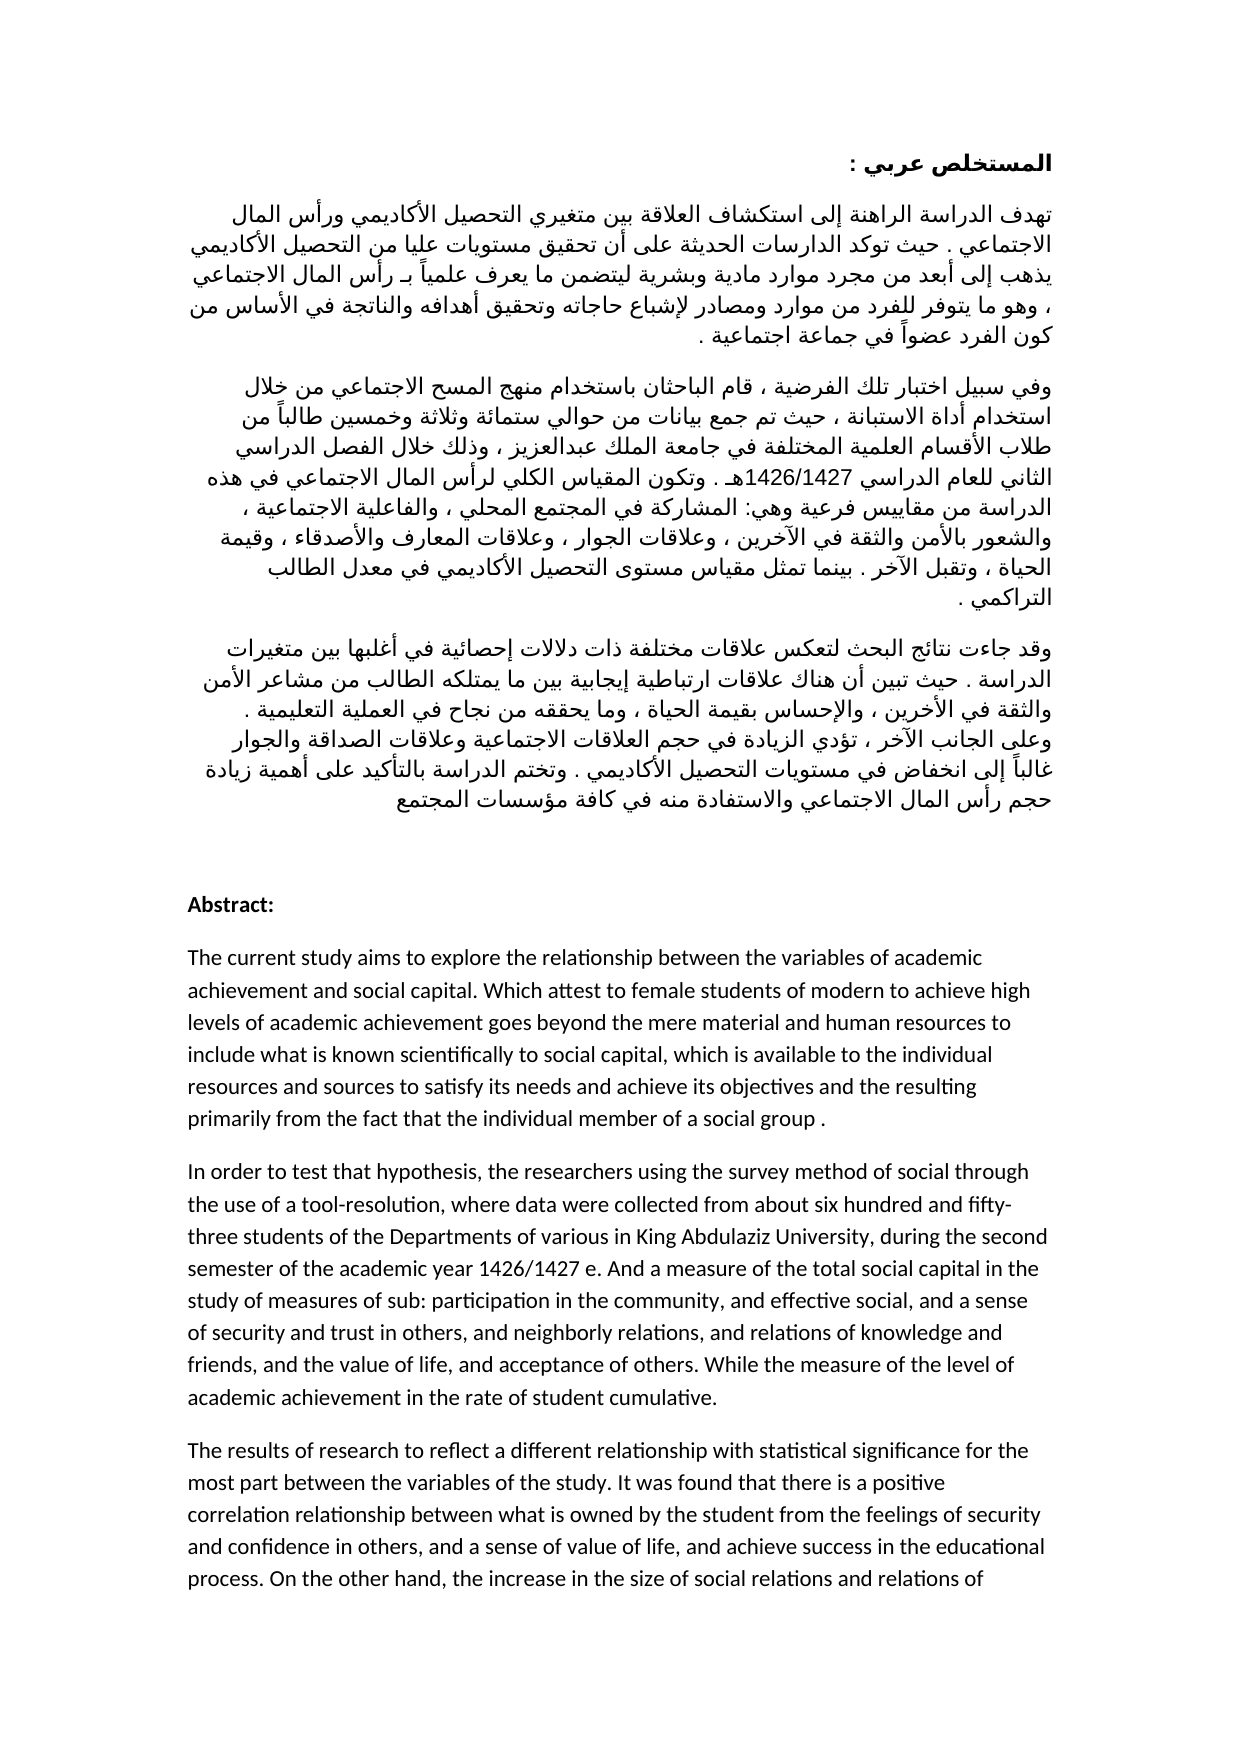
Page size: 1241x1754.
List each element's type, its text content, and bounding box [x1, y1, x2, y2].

text تهدف الدراسة الراهنة إلى استكشاف العلاقة بين متغيري التحصيل الأكاديمي ورأس المال الاجتماعي . حيث توكد الدارسات الحديثة على أن تحقيق مستويات عليا من التحصيل الأكاديمي يذهب إلى أبعد من مجرد موارد مادية وبشرية ليتضمن ما يعرف علمياً بـ رأس المال الاجتماعي ، وهو ما يتوفر للفرد من موارد ومصادر لإشباع حاجاته وتحقيق أهدافه والناتجة في الأساس من كون الفرد عضواً في جماعة اجتماعية . [187, 201, 1053, 348]
text المستخلص عربي : [187, 150, 1053, 176]
text Abstract: [187, 891, 1053, 918]
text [187, 1436, 1053, 1593]
text In order to test that hypothesis, the researchers using the survey method of social through the use of a tool-resolution, where data were collected from about six hundred and fifty-three students of the Departments of various in King Abdulaziz University, during the second semester of the academic year 1426/1427 e. And a measure of the total social capital in the study of measures of sub: participation in the community, and effective social, and a sense of security and trust in others, and neighborly relations, and relations of knowledge and friends, and the value of life, and acceptance of others. While the measure of the level of academic achievement in the rate of student cumulative. [187, 1157, 1053, 1411]
text وقد جاءت نتائج البحث لتعكس علاقات مختلفة ذات دلالات إحصائية في أغلبها بين متغيرات الدراسة . حيث تبين أن هناك علاقات ارتباطية إيجابية بين ما يمتلكه الطالب من مشاعر الأمن والثقة في الأخرين ، والإحساس بقيمة الحياة ، وما يحققه من نجاح في العملية التعليمية . وعلى الجانب الآخر ، تؤدي الزيادة في حجم العلاقات الاجتماعية وعلاقات الصداقة والجوار غالباً إلى انخفاض في مستويات التحصيل الأكاديمي . وتختم الدراسة بالتأكيد على أهمية زيادة حجم رأس المال الاجتماعي والاستفادة منه في كافة مؤسسات المجتمع [187, 635, 1053, 813]
text The current study aims to explore the relationship between the variables of academic achievement and social capital. Which attest to female students of modern to achieve high levels of academic achievement goes beyond the mere material and human resources to include what is known scientifically to social capital, which is available to the individual resources and sources to satisfy its needs and achieve its objectives and the resulting primarily from the fact that the individual member of a social group . [187, 943, 1053, 1132]
text وفي سبيل اختبار تلك الفرضية ، قام الباحثان باستخدام منهج المسح الاجتماعي من خلال استخدام أداة الاستبانة ، حيث تم جمع بيانات من حوالي ستمائة وثلاثة وخمسين طالباً من طلاب الأقسام العلمية المختلفة في جامعة الملك عبدالعزيز ، وذلك خلال الفصل الدراسي الثاني للعام الدراسي 1426/1427هـ . وتكون المقياس الكلي لرأس المال الاجتماعي في هذه الدراسة من مقاييس فرعية وهي: المشاركة في المجتمع المحلي ، والفاعلية الاجتماعية ، والشعور بالأمن والثقة في الآخرين ، وعلاقات الجوار ، وعلاقات المعارف والأصدقاء ، وقيمة الحياة ، وتقبل الآخر . بينما تمثل مقياس مستوى التحصيل الأكاديمي في معدل الطالب التراكمي . [187, 373, 1053, 611]
